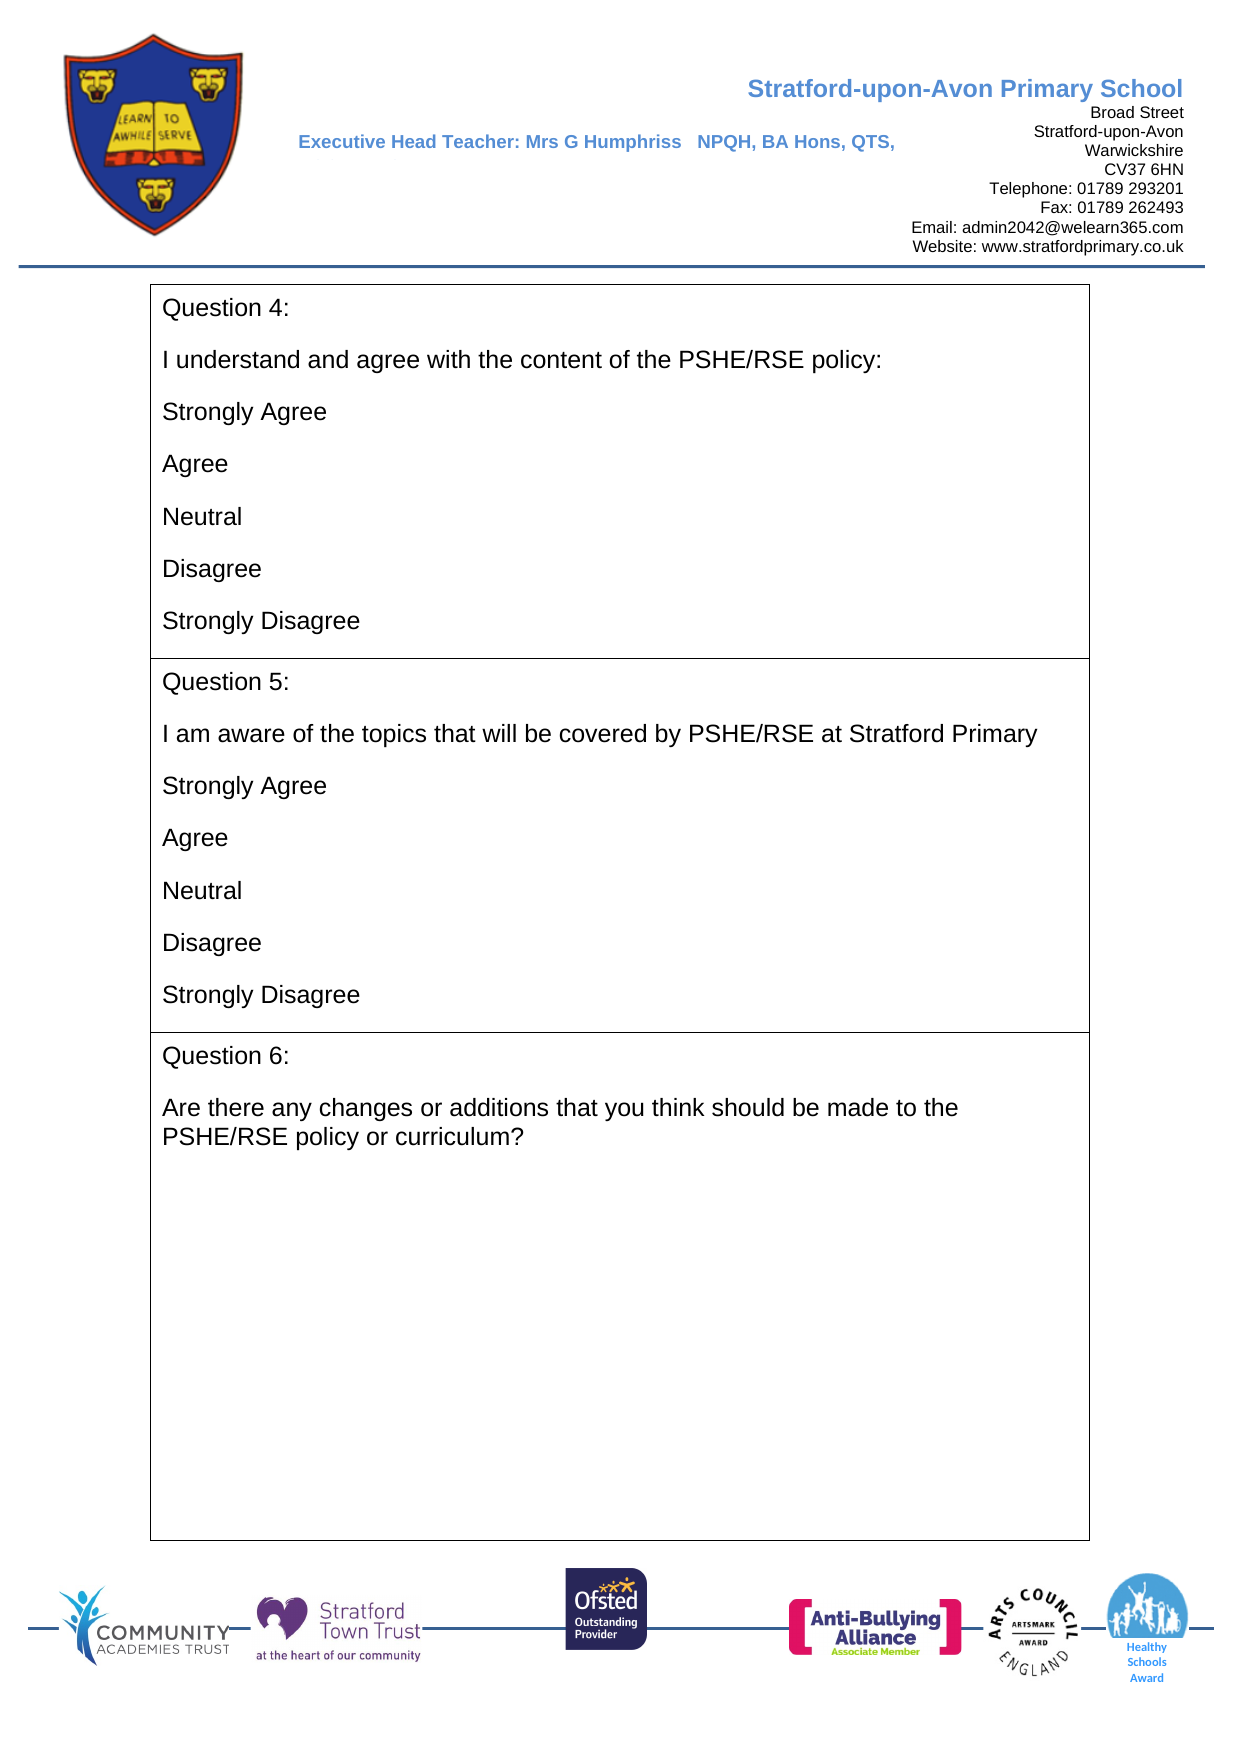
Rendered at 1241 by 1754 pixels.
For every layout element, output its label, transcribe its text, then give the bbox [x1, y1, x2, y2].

picture [50, 27, 263, 248]
picture [1106, 1571, 1189, 1643]
picture [565, 1568, 647, 1650]
picture [58, 1585, 229, 1666]
picture [789, 1599, 962, 1655]
table_cell Question 5: I am aware of the topics that will be covered by PSHE/RSE at Stratford Primary Strongly Agree Agree Neutral Disagree Strongly Disagree [151, 659, 1089, 1032]
picture [983, 1586, 1082, 1681]
table_cell Question 4: I understand and agree with the content of the PSHE/RSE policy: Strongly Agree Agree Neutral Disagree Strongly Disagree [151, 285, 1089, 658]
